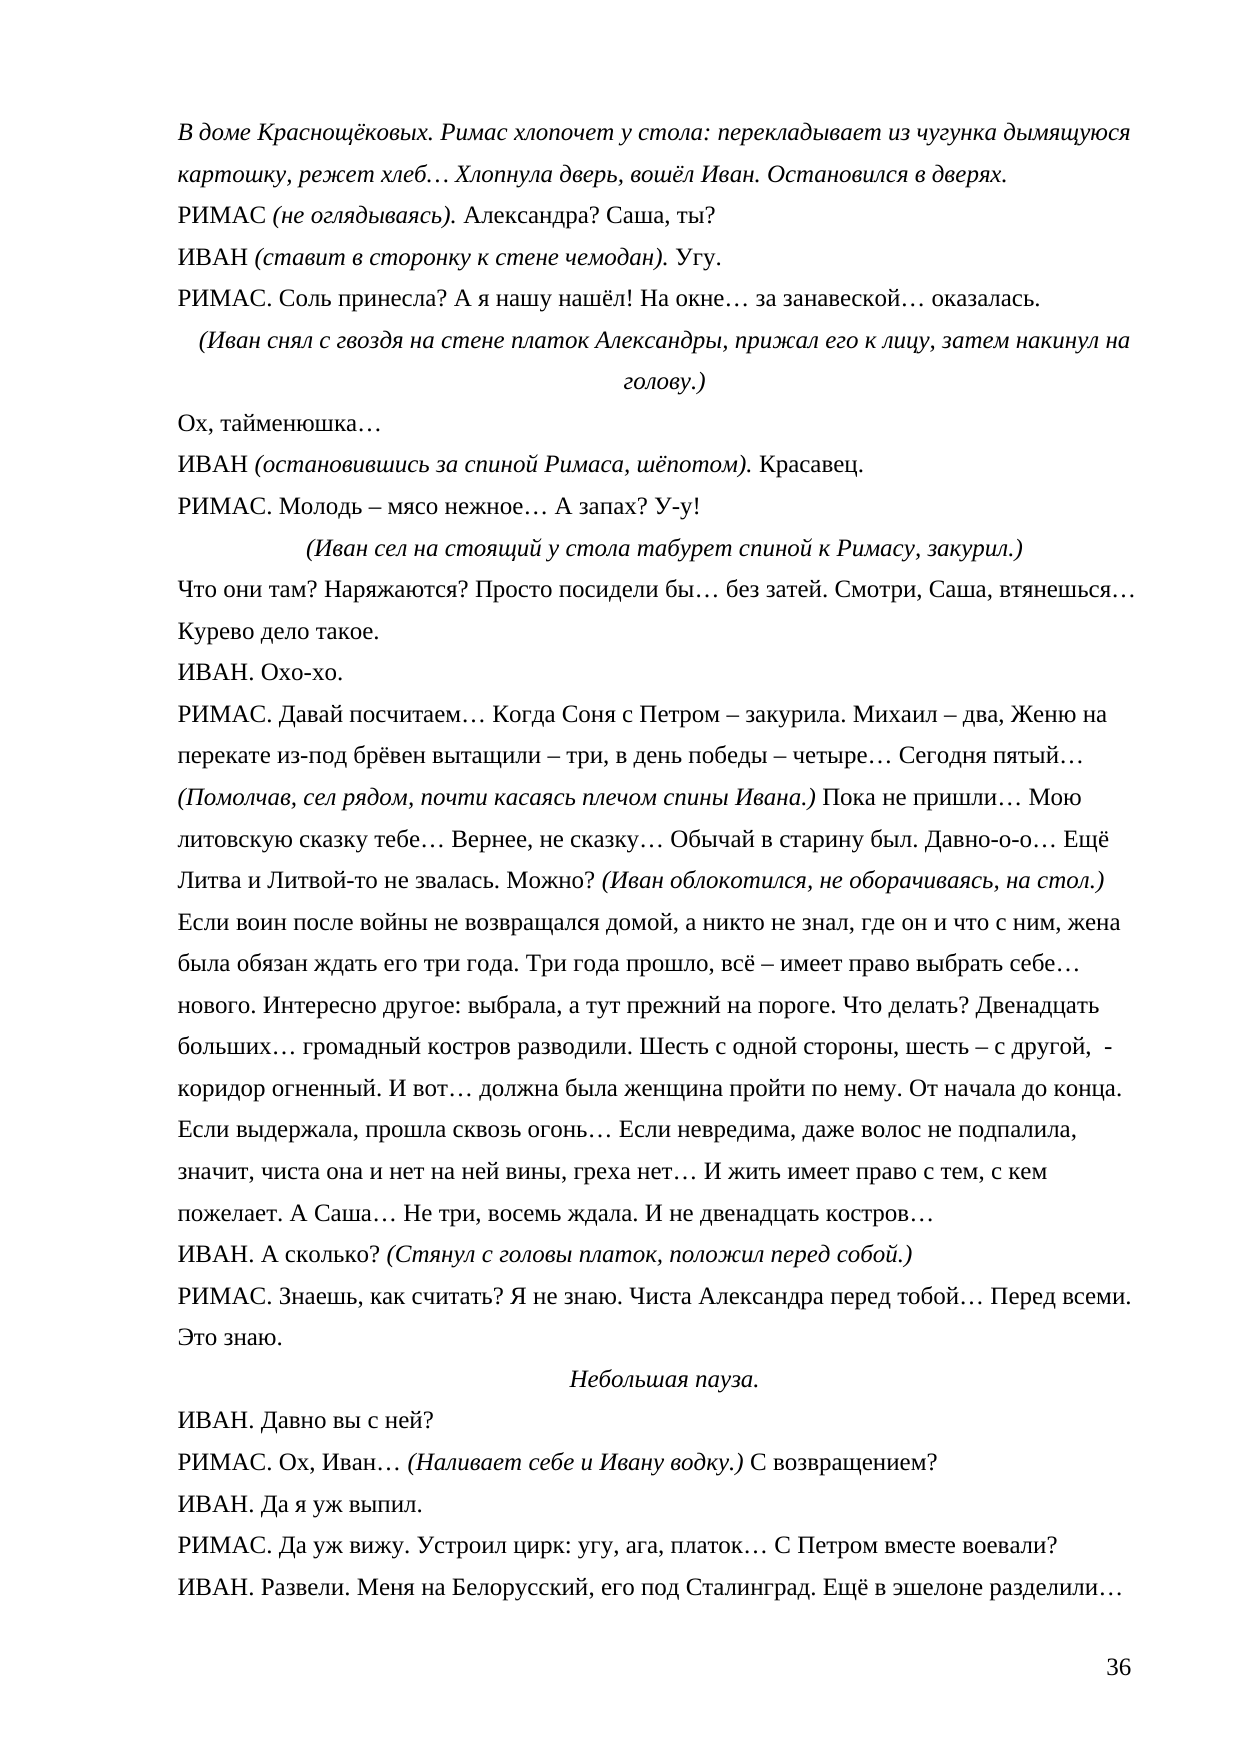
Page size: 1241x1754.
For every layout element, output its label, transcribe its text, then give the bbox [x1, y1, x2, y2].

text РИМАС. Да уж вижу. Устроил цирк: угу, ага, платок… С Петром вместе воевали? [177, 1531, 1152, 1559]
text РИМАС. Знаешь, как считать? Я не знаю. Чиста Александра перед тобой… Перед всеми. Это знаю. [177, 1282, 1152, 1351]
text РИМАС. Ох, Иван… (Наливает себе и Ивану водку.) С возвращением? [177, 1448, 1152, 1476]
text ИВАН. Развели. Меня на Белорусский, его под Сталинград. Ещё в эшелоне разделили… [177, 1573, 1152, 1601]
text (Иван сел на стоящий у стола табурет спиной к Римасу, закурил.) [177, 534, 1152, 561]
text В доме Краснощёковых. Римас хлопочет у стола: перекладывает из чугунка дымящуюся картошку, режет хлеб… Хлопнула дверь, вошёл Иван. Остановился в дверях. [177, 118, 1152, 187]
text Что они там? Наряжаются? Просто посидели бы… без затей. Смотри, Саша, втянешься… Курево дело такое. [177, 575, 1152, 644]
text ИВАН. Да я уж выпил. [177, 1490, 1152, 1517]
text РИМАС. Молодь – мясо нежное… А запах? У-у! [177, 492, 1152, 520]
text РИМАС. Соль принесла? А я нашу нашёл! На окне… за занавеской… оказалась. [177, 284, 1152, 312]
text Ох, тайменюшка… [177, 409, 1152, 437]
text РИМАС (не оглядываясь). Александра? Саша, ты? [177, 201, 1152, 229]
text Небольшая пауза. [177, 1365, 1152, 1393]
text ИВАН (остановившись за спиной Римаса, шёпотом). Красавец. [177, 451, 1152, 478]
text ИВАН. Давно вы с ней? [177, 1407, 1152, 1434]
text (Иван снял с гвоздя на стене платок Александры, прижал его к лицу, затем накинул на голову.) [177, 326, 1152, 395]
text ИВАН. Охо-хо. [177, 658, 1152, 686]
text РИМАС. Давай посчитаем… Когда Соня с Петром – закурила. Михаил – два, Женю на перекате из-под брёвен вытащили – три, в день победы – четыре… Сегодня пятый… (Помолчав, сел рядом, почти касаясь плечом спины Ивана.) Пока не пришли… Мою литовскую сказку тебе… Вернее, не сказку… Обычай в старину был. Давно-о-о… Ещё Литва и Литвой-то не звалась. Можно? (Иван облокотился, не оборачиваясь, на стол.) Если воин после войны не возвращался домой, а никто не знал, где он и что с ним, жена была обязан ждать его три года. Три года прошло, всё – имеет право выбрать себе… нового. Интересно другое: выбрала, а тут прежний на пороге. Что делать? Двенадцать больших… громадный костров разводили. Шесть с одной стороны, шесть – с другой, - коридор огненный. И вот… должна была женщина пройти по нему. От начала до конца. Если выдержала, прошла сквозь огонь… Если невредима, даже волос не подпалила, значит, чиста она и нет на ней вины, греха нет… И жить имеет право с тем, с кем пожелает. А Саша… Не три, восемь ждала. И не двенадцать костров… [177, 700, 1152, 1226]
text ИВАН. А сколько? (Стянул с головы платок, положил перед собой.) [177, 1240, 1152, 1268]
text ИВАН (ставит в сторонку к стене чемодан). Угу. [177, 243, 1152, 271]
